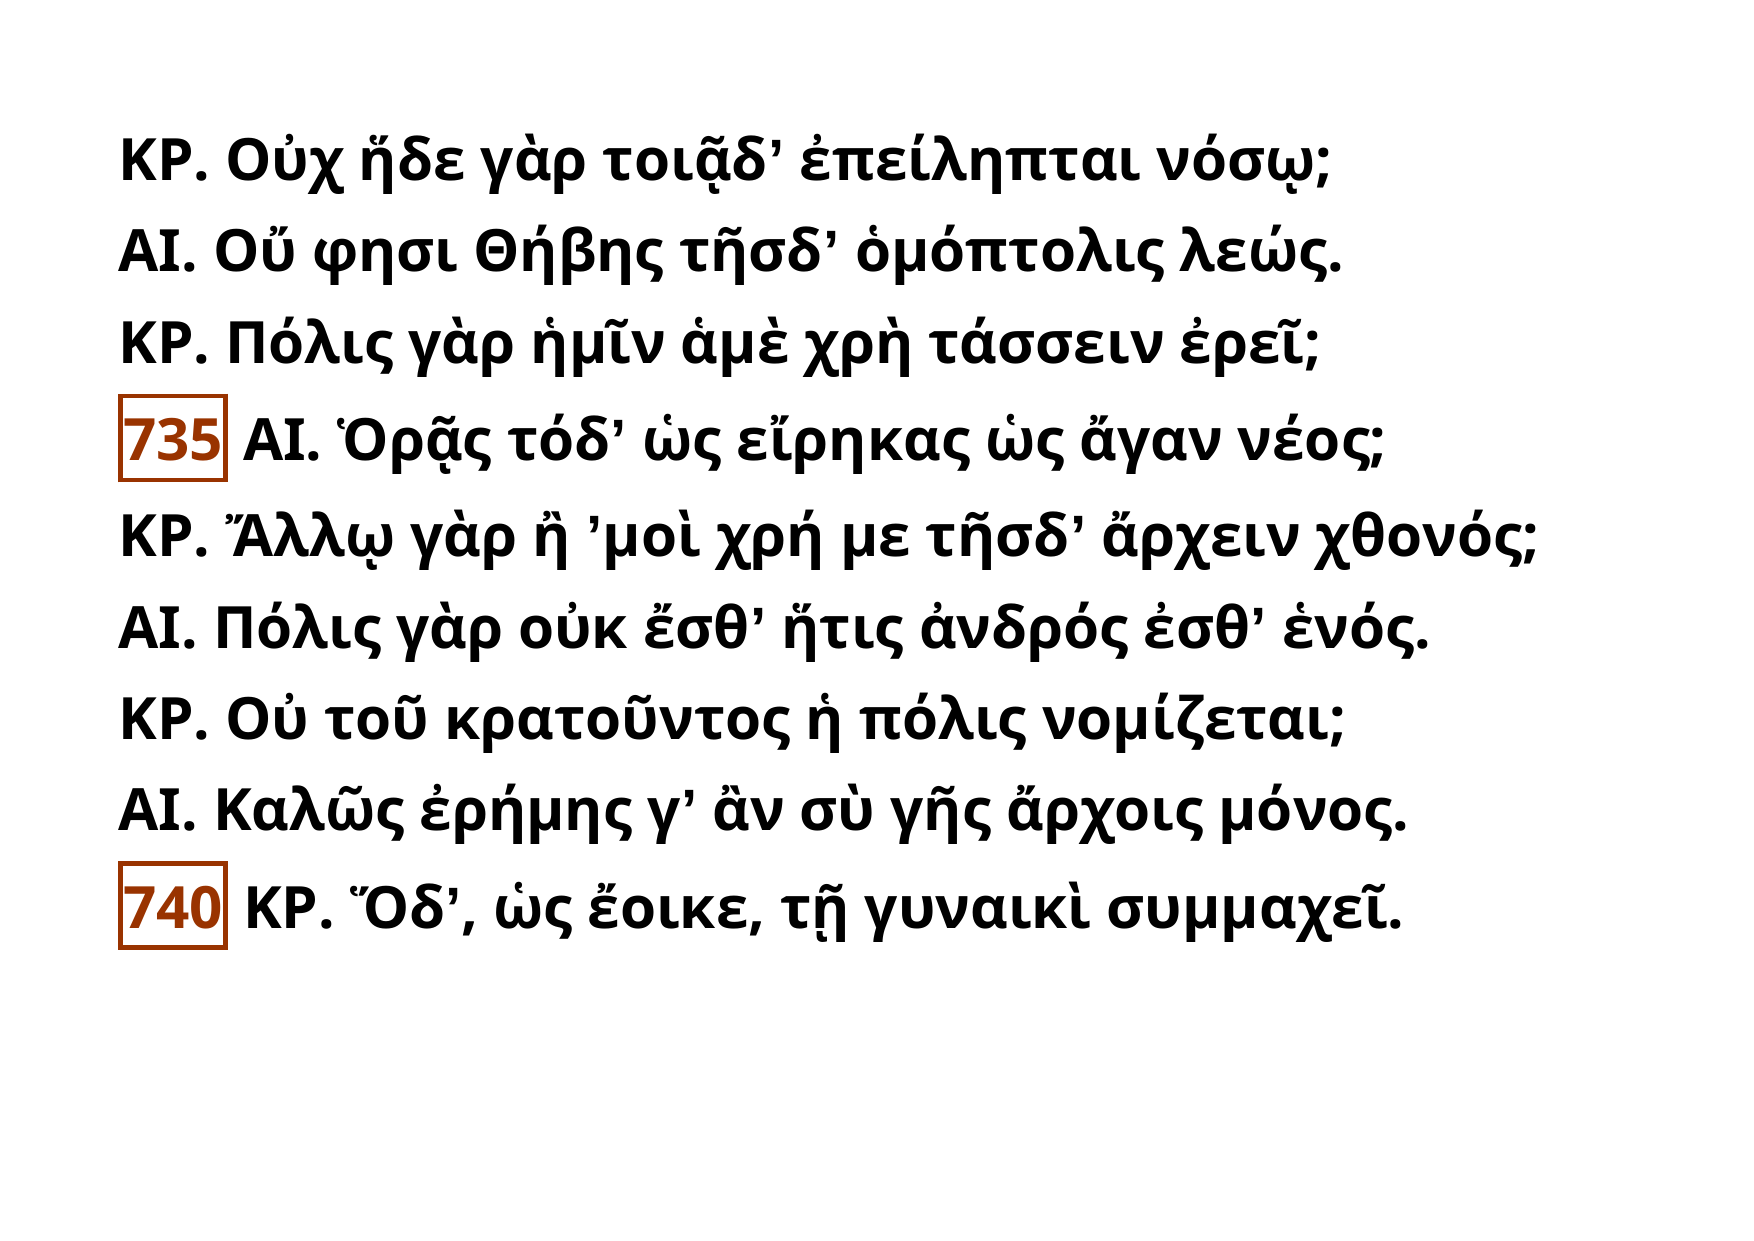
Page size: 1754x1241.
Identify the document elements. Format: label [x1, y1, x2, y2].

text [118, 118, 1636, 950]
